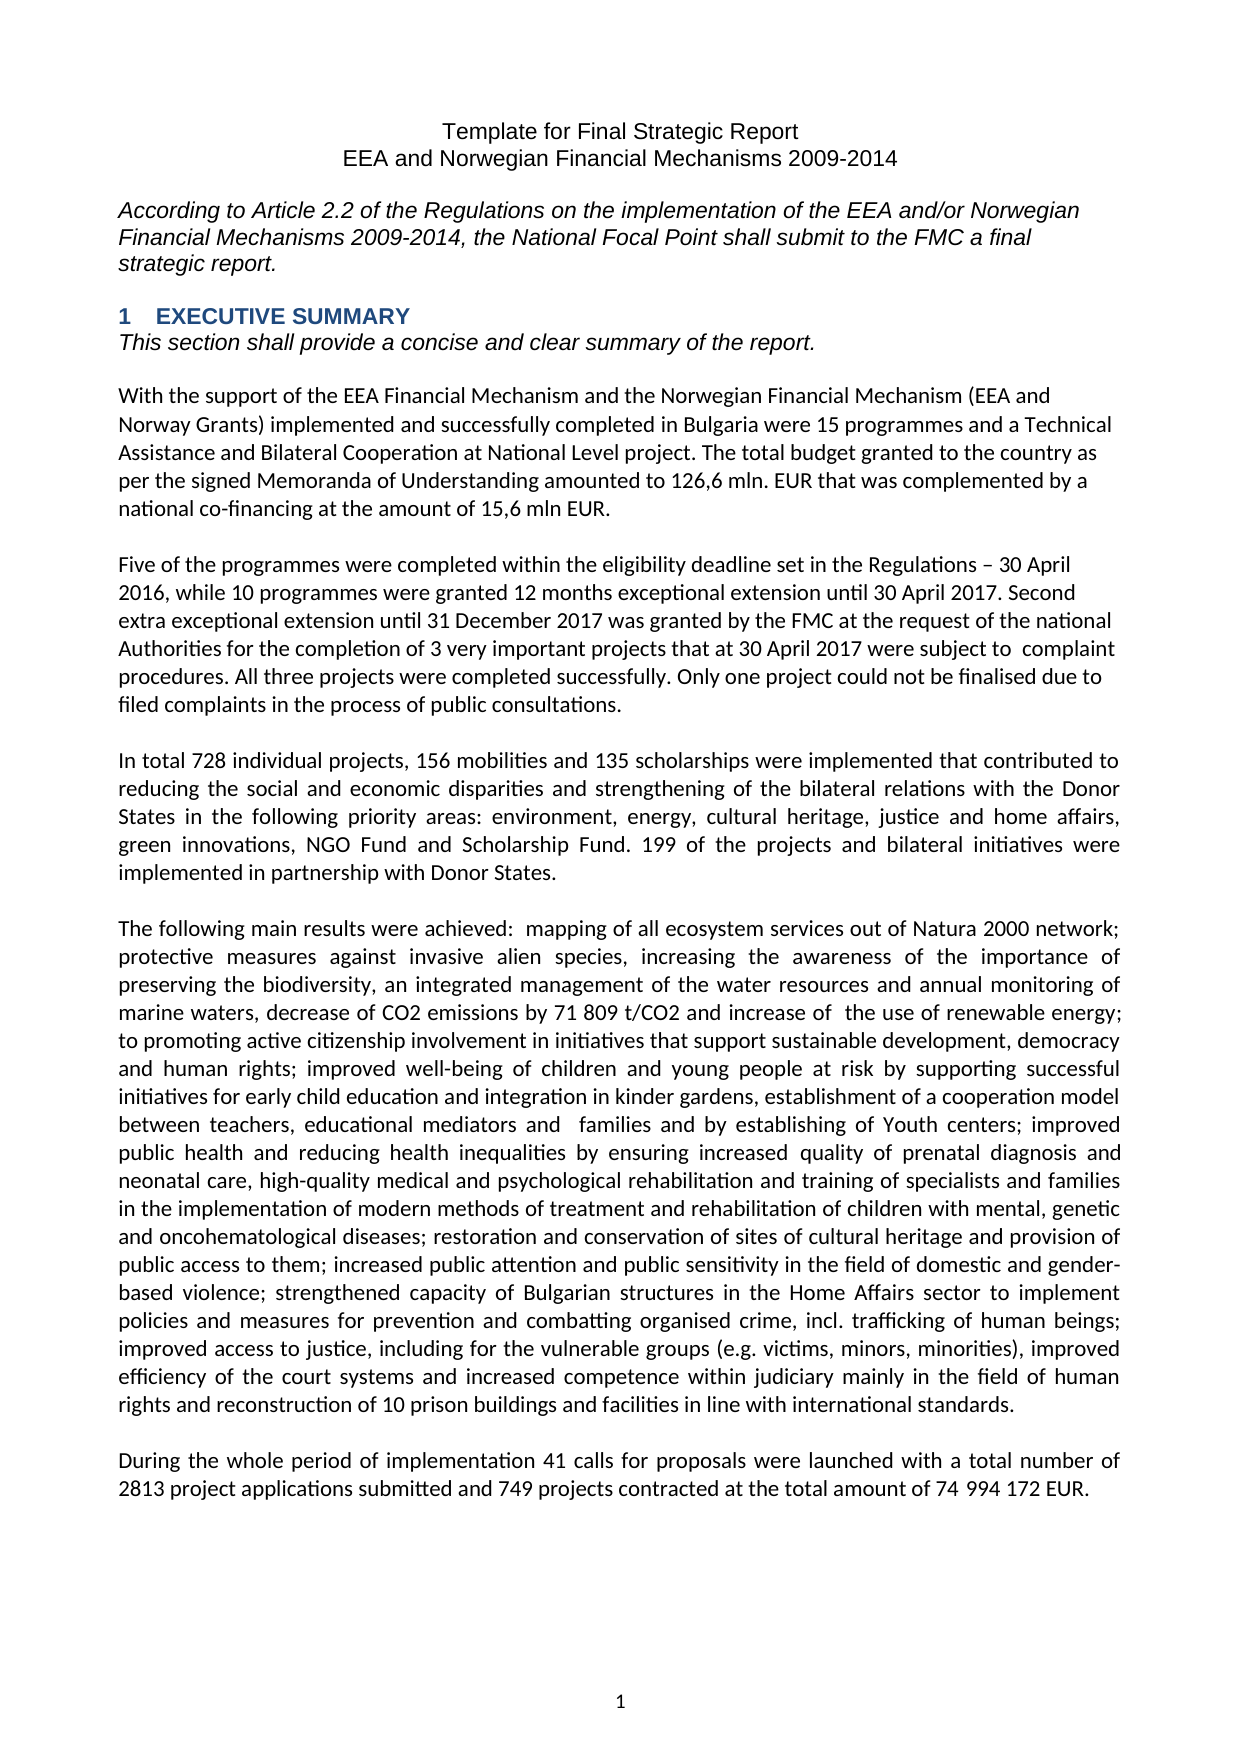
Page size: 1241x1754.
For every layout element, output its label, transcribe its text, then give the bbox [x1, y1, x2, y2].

text In total 728 individual projects, 156 mobilities and 135 scholarships were implemented that contributed to reducing the social and economic disparities and strengthening of the bilateral relations with the Donor States in the following priority areas: environment, energy, cultural heritage, justice and home affairs, green innovations, NGO Fund and Scholarship Fund. 199 of the projects and bilateral initiatives were implemented in partnership with Donor States. [118, 746, 1122, 886]
text Template for Final Strategic Report [118, 118, 1122, 144]
subtitle EXECUTIVE SUMMARY [118, 303, 1122, 329]
text The following main results were achieved: mapping of all ecosystem services out of Natura 2000 network; protective measures against invasive alien species, increasing the awareness of the importance of preserving the biodiversity, an integrated management of the water resources and annual monitoring of marine waters, decrease of CO2 emissions by 71 809 t/CO2 and increase of the use of renewable energy; to promoting active citizenship involvement in initiatives that support sustainable development, democracy and human rights; improved well-being of children and young people at risk by supporting successful initiatives for early child education and integration in kinder gardens, establishment of a cooperation model between teachers, educational mediators and families and by establishing of Youth centers; improved public health and reducing health inequalities by ensuring increased quality of prenatal diagnosis and neonatal care, high-quality medical and psychological rehabilitation and training of specialists and families in the implementation of modern methods of treatment and rehabilitation of children with mental, genetic and oncohematological diseases; restoration and conservation of sites of cultural heritage and provision of public access to them; increased public attention and public sensitivity in the field of domestic and gender-based violence; strengthened capacity of Bulgarian structures in the Home Affairs sector to implement policies and measures for prevention and combatting organised crime, incl. trafficking of human beings; improved access to justice, including for the vulnerable groups (e.g. victims, minors, minorities), improved efficiency of the court systems and increased competence within judiciary mainly in the field of human rights and reconstruction of 10 prison buildings and facilities in line with international standards. [118, 914, 1122, 1418]
text With the support of the EEA Financial Mechanism and the Norwegian Financial Mechanism (EEA and Norway Grants) implemented and successfully completed in Bulgaria were 15 programmes and a Technical Assistance and Bilateral Cooperation at National Level project. The total budget granted to the country as per the signed Memoranda of Understanding amounted to 126,6 mln. EUR that was complemented by a national co-financing at the amount of 15,6 mln EUR. [118, 382, 1122, 522]
text Five of the programmes were completed within the eligibility deadline set in the Regulations – 30 April 2016, while 10 programmes were granted 12 months exceptional extension until 30 April 2017. Second extra exceptional extension until 31 December 2017 was granted by the FMC at the request of the national Authorities for the completion of 3 very important projects that at 30 April 2017 were subject to complaint procedures. All three projects were completed successfully. Only one project could not be finalised due to filed complaints in the process of public consultations. [118, 550, 1122, 718]
text EEA and Norwegian Financial Mechanisms 2009-2014 [118, 144, 1122, 171]
text During the whole period of implementation 41 calls for proposals were launched with a total number of 2813 project applications submitted and 749 projects contracted at the total amount of 74 994 172 EUR. [118, 1446, 1122, 1502]
text This section shall provide a concise and clear summary of the report. [118, 329, 1122, 355]
text According to Article 2.2 of the Regulations on the implementation of the EEA and/or Norwegian Financial Mechanisms 2009-2014, the National Focal Point shall submit to the FMC a final strategic report. [118, 197, 1122, 276]
